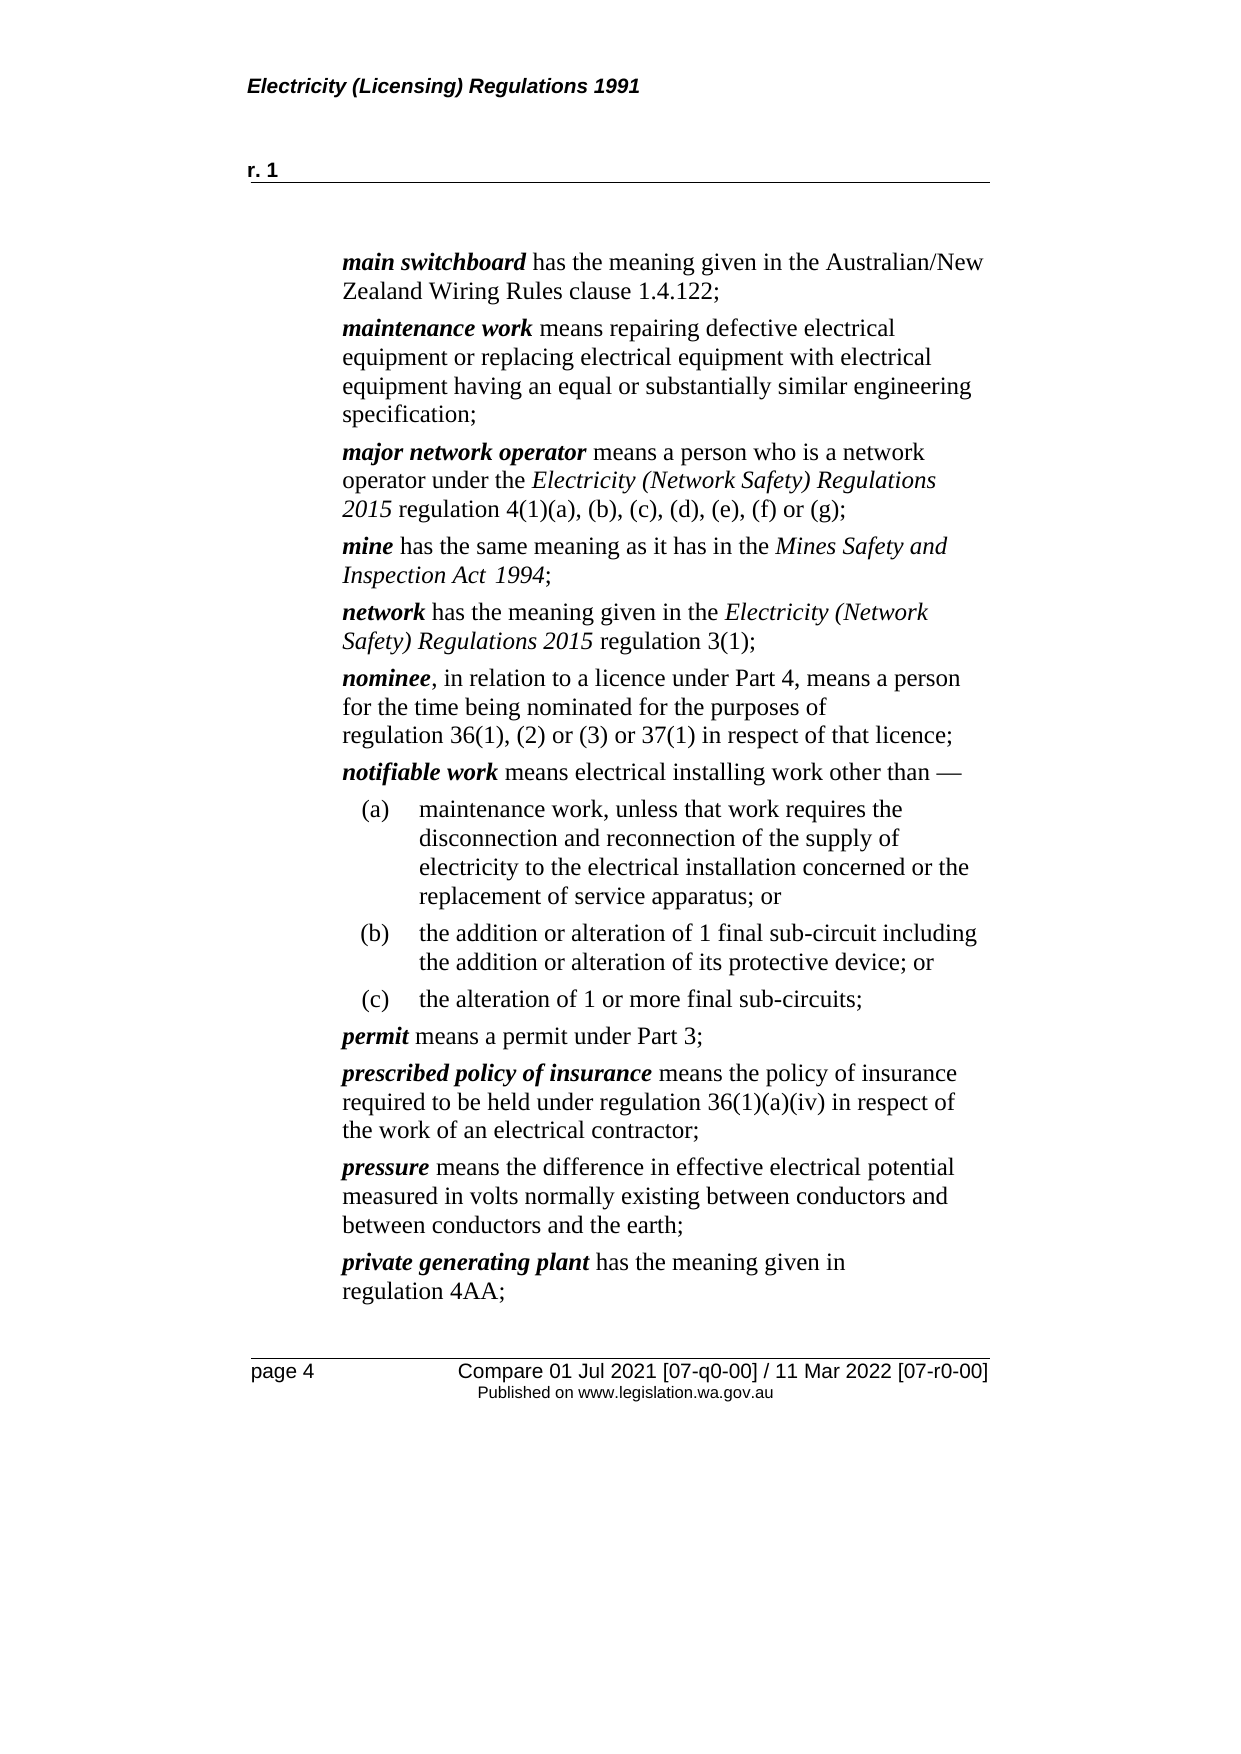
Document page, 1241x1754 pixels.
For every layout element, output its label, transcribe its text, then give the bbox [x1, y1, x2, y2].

text mine has the same meaning as it has in the Mines Safety and Inspection Act 1994; [251, 531, 990, 589]
text (a) maintenance work, unless that work requires the disconnection and reconnection of the supply of electricity to the electrical installation concerned or the replacement of service apparatus; or [251, 794, 990, 909]
text permit means a permit under Part 3; [251, 1021, 990, 1049]
text prescribed policy of insurance means the policy of insurance required to be held under regulation 36(1)(a)(iv) in respect of the work of an electrical contractor; [251, 1058, 990, 1144]
text major network operator means a person who is a network operator under the Electricity (Network Safety) Regulations 2015 regulation 4(1)(a), (b), (c), (d), (e), (f) or (g); [251, 437, 990, 523]
text notifiable work means electrical installing work other than — [251, 757, 990, 786]
text private generating plant has the meaning given in regulation 4AA; [251, 1247, 990, 1304]
text network has the meaning given in the Electricity (Network Safety) Regulations 2015 regulation 3(1); [251, 597, 990, 654]
text maintenance work means repairing defective electrical equipment or replacing electrical equipment with electrical equipment having an equal or substantially similar engineering specification; [251, 313, 990, 428]
text (c) the alteration of 1 or more final sub-circuits; [251, 984, 990, 1012]
text nominee, in relation to a licence under Part 4, means a person for the time being nominated for the purposes of regulation 36(1), (2) or (3) or 37(1) in respect of that licence; [251, 663, 990, 749]
text main switchboard has the meaning given in the Australian/New Zealand Wiring Rules clause 1.4.122; [251, 247, 990, 305]
text pressure means the difference in effective electrical potential measured in volts normally existing between conductors and between conductors and the earth; [251, 1152, 990, 1239]
text (b) the addition or alteration of 1 final sub-circuit including the addition or alteration of its protective device; or [251, 918, 990, 975]
